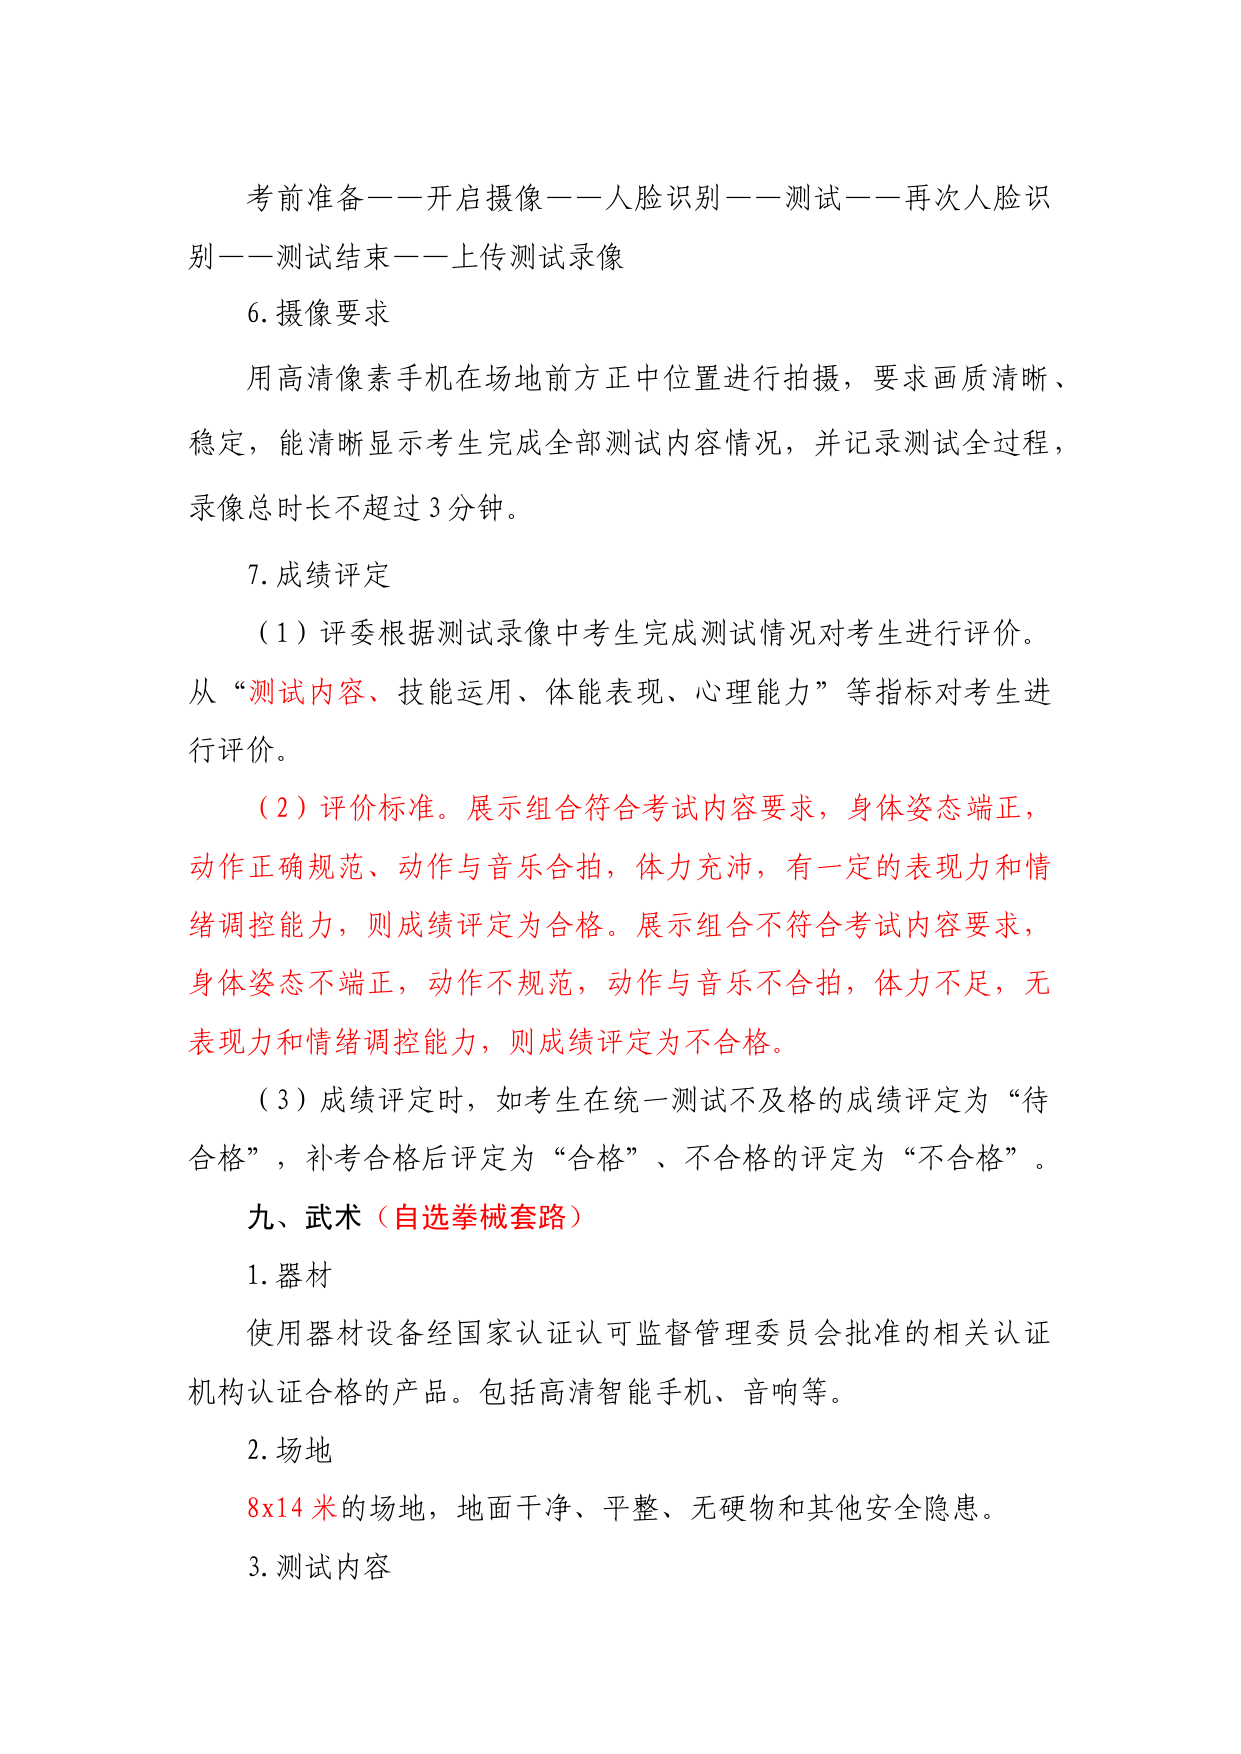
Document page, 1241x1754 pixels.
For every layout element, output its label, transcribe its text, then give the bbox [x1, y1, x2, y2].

text 6.摄像要求 [187, 279, 1053, 344]
text 2.场地 [187, 1414, 1053, 1472]
text 九、武术（自选拳械套路） [187, 1180, 1053, 1239]
text 8x14米的场地，地面干净、平整、无硬物和其他安全隐患。 [187, 1472, 1053, 1530]
text 3.测试内容 [187, 1530, 1053, 1589]
list 成绩评定时，如考生在统一测试不及格的成绩评定为“待合格”，补考合格后评定为“合格”、不合格的评定为“不合格”。 [187, 1064, 1053, 1180]
text 1.器材 [187, 1239, 1053, 1297]
text 使用器材设备经国家认证认可监督管理委员会批准的相关认证机构认证合格的产品。包括高清智能手机、音响等。 [187, 1297, 1053, 1414]
text （2）评价标准。展示组合符合考试内容要求，身体姿态端正，动作正确规范、动作与音乐合拍，体力充沛，有一定的表现力和情绪调控能力，则成绩评定为合格。展示组合不符合考试内容要求，身体姿态不端正，动作不规范，动作与音乐不合拍，体力不足，无表现力和情绪调控能力，则成绩评定为不合格。 [187, 772, 1053, 1064]
text 7.成绩评定 [187, 539, 1053, 597]
text 用高清像素手机在场地前方正中位置进行拍摄，要求画质清晰、稳定，能清晰显示考生完成全部测试内容情况，并记录测试全过程，录像总时长不超过3分钟。 [187, 344, 1053, 539]
text 考前准备——开启摄像——人脸识别——测试——再次人脸识别——测试结束——上传测试录像 [187, 162, 1053, 279]
text （1）评委根据测试录像中考生完成测试情况对考生进行评价。从“测试内容、技能运用、体能表现、心理能力”等指标对考生进行评价。 [187, 597, 1053, 772]
